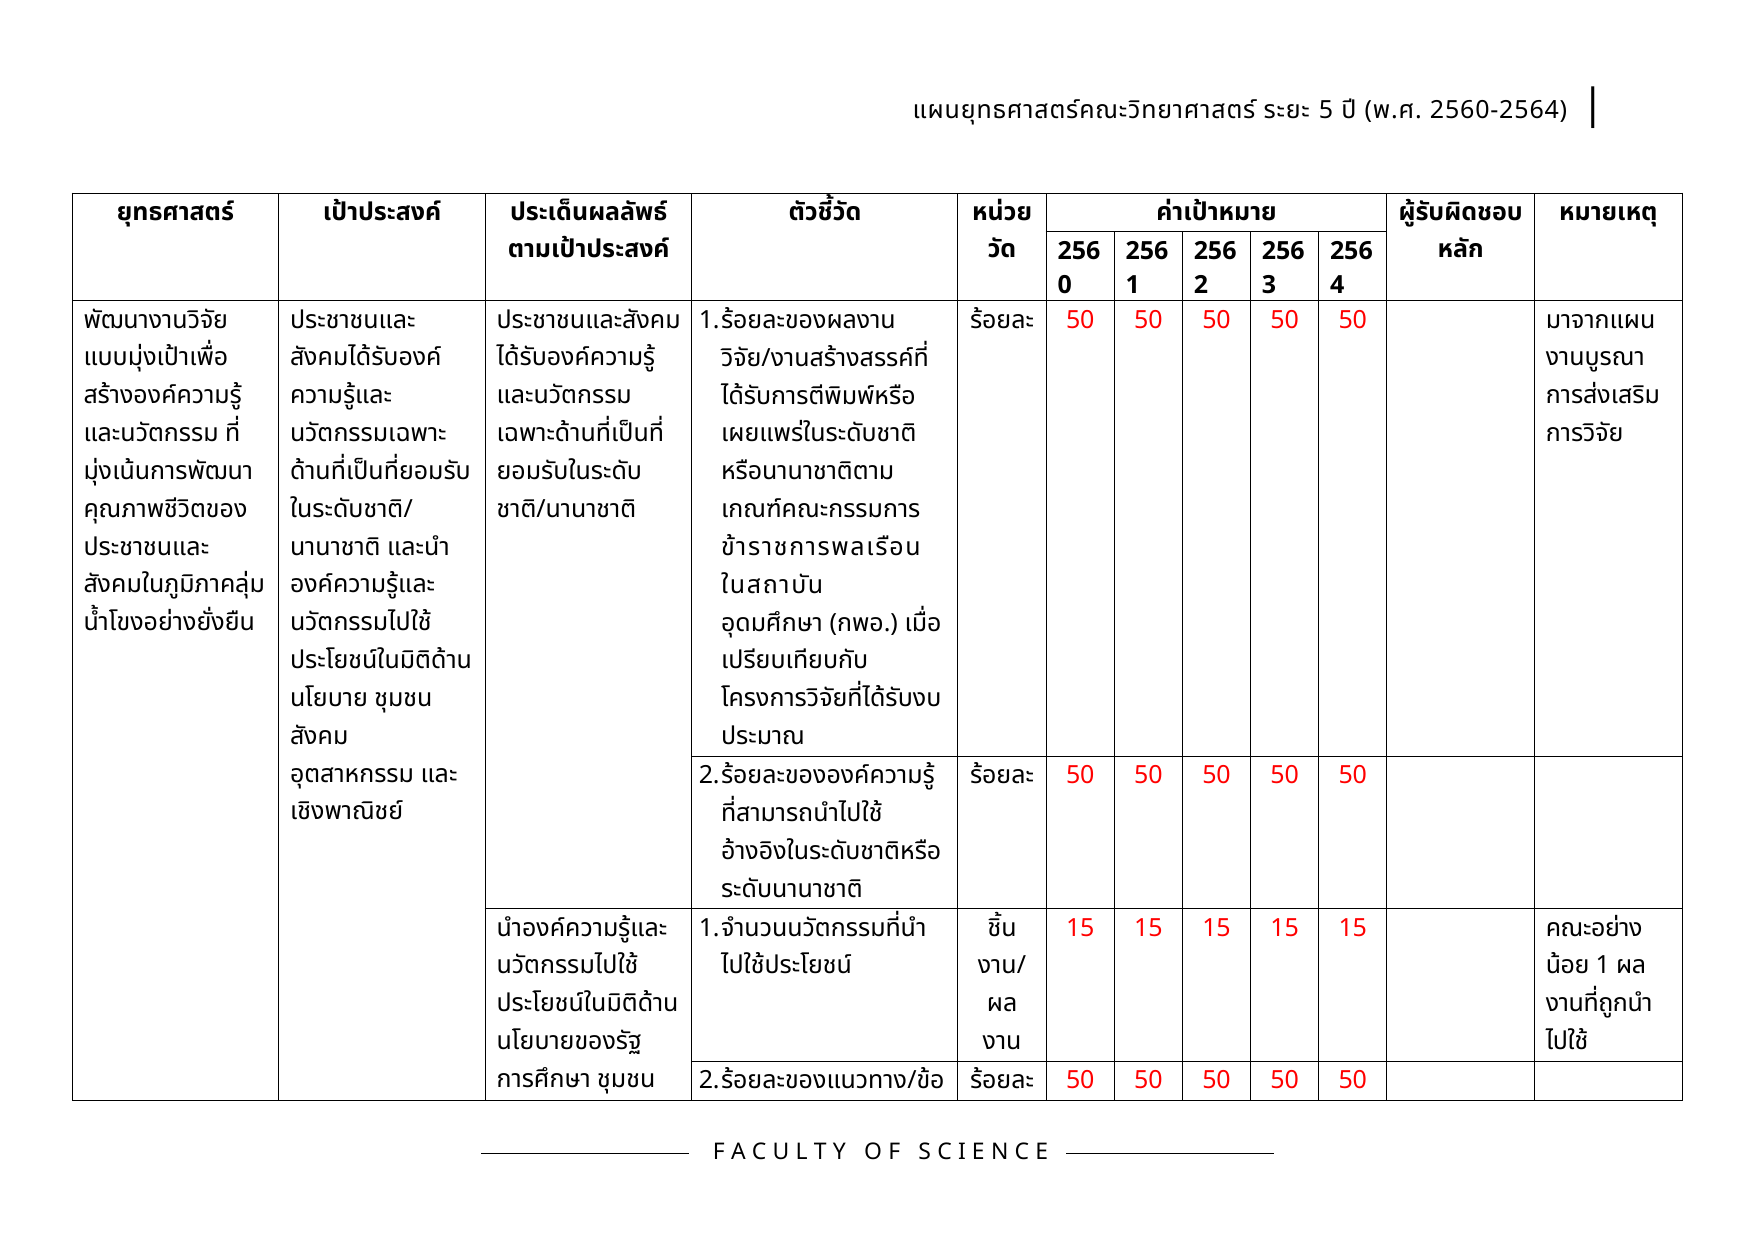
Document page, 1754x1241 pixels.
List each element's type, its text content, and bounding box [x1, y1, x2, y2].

table_cell 50 [1251, 1062, 1318, 1100]
table_cell 50 [1115, 301, 1182, 756]
table_cell 50 [1183, 301, 1250, 756]
table_cell 2563 [1251, 232, 1318, 300]
table_cell คณะอย่างน้อย 1 ผลงานที่ถูกนำไปใช้ [1535, 909, 1682, 1061]
table_cell ร้อยละ [958, 301, 1046, 756]
table_cell พัฒนางานวิจัยแบบมุ่งเป้าเพื่อสร้างองค์ความรู้และนวัตกรรม ที่มุ่งเน้นการพัฒนาคุณภาพชีวิตของประชาชนและสังคมในภูมิภาคลุ่มน้ำโขงอย่างยั่งยืน [73, 301, 278, 1100]
table_cell [1535, 1062, 1682, 1100]
table_cell [1535, 757, 1682, 908]
table_header ผู้รับผิดชอบหลัก [1387, 194, 1534, 300]
table_cell 50 [1047, 757, 1114, 908]
table_cell 2562 [1183, 232, 1250, 300]
table_cell [1387, 909, 1534, 1061]
table_cell 50 [1319, 301, 1386, 756]
table_cell 50 [1047, 1062, 1114, 1100]
table_cell 15 [1183, 909, 1250, 1061]
table_cell มาจากแผนงานบูรณาการส่งเสริมการวิจัย [1535, 301, 1682, 756]
table_cell 15 [1251, 909, 1318, 1061]
table_cell 50 [1251, 301, 1318, 756]
table_header หน่วยวัด [958, 194, 1046, 300]
table_cell ร้อยละขององค์ความรู้ที่สามารถนำไปใช้อ้างอิงในระดับชาติหรือระดับนานาชาติ [692, 757, 957, 908]
table_header ประเด็นผลลัพธ์ ตามเป้าประสงค์ [486, 194, 691, 300]
table_cell นำองค์ความรู้และนวัตกรรมไปใช้ประโยชน์ในมิติด้านนโยบายของรัฐ การศึกษา ชุมชนสังคม อุตสาหกรรม และเชิงพาณิชย์ [486, 909, 691, 1100]
table_cell 15 [1047, 909, 1114, 1061]
table_cell [1387, 757, 1534, 908]
table_cell 50 [1115, 1062, 1182, 1100]
table_cell ร้อยละของผลงานวิจัย/งานสร้างสรรค์ที่ได้รับการตีพิมพ์หรือเผยแพร่ในระดับชาติหรือนานาชาติตามเกณฑ์คณะกรรมการข้าราชการพลเรือนในสถาบัน อุดมศึกษา (กพอ.) เมื่อเปรียบเทียบกับโครงการวิจัยที่ได้รับงบประมาณ [692, 301, 957, 756]
table_cell [1387, 1062, 1534, 1100]
table_cell 15 [1115, 909, 1182, 1061]
table_cell ประชาชนและสังคมได้รับองค์ความรู้และนวัตกรรมเฉพาะด้านที่เป็นที่ยอมรับในระดับชาติ/นานาชาติ และนำองค์ความรู้และนวัตกรรมไปใช้ประโยชน์ในมิติด้านนโยบาย ชุมชนสังคม อุตสาหกรรม และเชิงพาณิชย์ [279, 301, 485, 1100]
table_cell [1387, 301, 1534, 756]
table_cell 2564 [1319, 232, 1386, 300]
table_cell 2560 [1047, 232, 1114, 300]
table_cell ร้อยละ [958, 757, 1046, 908]
table_cell 15 [1319, 909, 1386, 1061]
table_header ตัวชี้วัด [692, 194, 957, 300]
table_cell ร้อยละ [958, 1062, 1046, 1100]
table_cell 50 [1047, 301, 1114, 756]
table_cell 50 [1319, 757, 1386, 908]
table_cell ชิ้นงาน/ผลงาน [958, 909, 1046, 1061]
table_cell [692, 1062, 957, 1100]
table_cell 50 [1319, 1062, 1386, 1100]
table_header หมายเหตุ [1535, 194, 1682, 300]
table_cell 50 [1183, 1062, 1250, 1100]
table_cell ประชาชนและสังคมได้รับองค์ความรู้และนวัตกรรมเฉพาะด้านที่เป็นที่ยอมรับในระดับชาติ/นานาชาติ [486, 301, 691, 908]
table_header เป้าประสงค์ [279, 194, 485, 300]
table_cell 50 [1183, 757, 1250, 908]
table_header ค่าเป้าหมาย [1047, 194, 1386, 231]
table_cell 50 [1251, 757, 1318, 908]
table_cell 50 [1115, 757, 1182, 908]
table_header ยุทธศาสตร์ [73, 194, 278, 300]
table_cell 2561 [1115, 232, 1182, 300]
table_cell จำนวนนวัตกรรมที่นำไปใช้ประโยชน์ [692, 909, 957, 1061]
